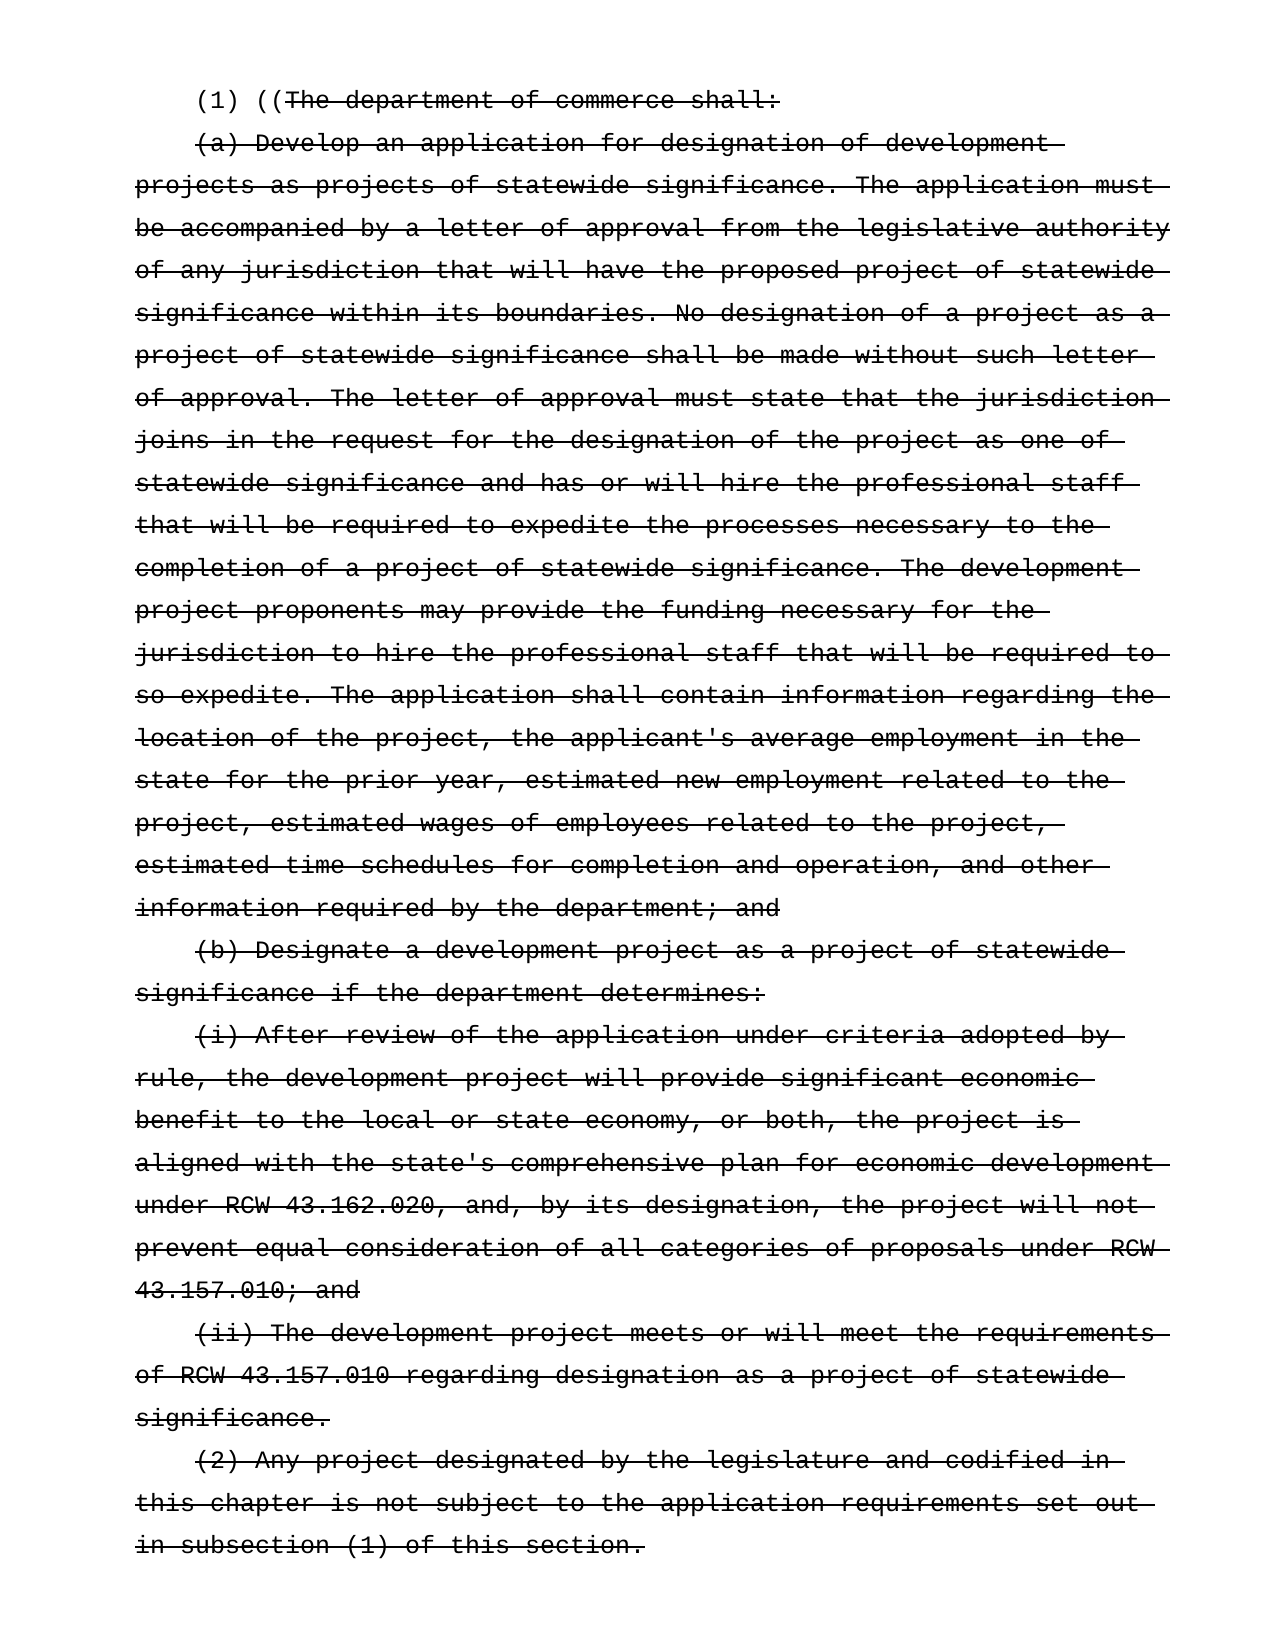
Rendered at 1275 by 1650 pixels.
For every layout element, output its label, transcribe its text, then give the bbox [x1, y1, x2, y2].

text (a) Develop an application for designation of development projects as projects of statewide significance. The application must be accompanied by a letter of approval from the legislative authority of any jurisdiction that will have the proposed project of statewide significance within its boundaries. No designation of a project as a project of statewide significance shall be made without such letter of approval. The letter of approval must state that the jurisdiction joins in the request for the designation of the project as one of statewide significance and has or will hire the professional staff that will be required to expedite the processes necessary to the completion of a project of statewide significance. The development project proponents may provide the funding necessary for the jurisdiction to hire the professional staff that will be required to so expedite. The application shall contain information regarding the location of the project, the applicant's average employment in the state for the prior year, estimated new employment related to the project, estimated wages of employees related to the project, estimated time schedules for completion and operation, and other information required by the department; and [135, 698, 1170, 925]
text (a) Develop an application for designation of development projects as projects of statewide significance. The application must be accompanied by a letter of approval from the legislative authority of any jurisdiction that will have the proposed project of statewide significance within its boundaries. No designation of a project as a project of statewide significance shall be made without such letter of approval. The letter of approval must state that the jurisdiction joins in the request for the designation of the project as one of statewide significance and has or will hire the professional staff that will be required to expedite the processes necessary to the completion of a project of statewide significance. The development project proponents may provide the funding necessary for the jurisdiction to hire the professional staff that will be required to so expedite. The application shall contain information regarding the location of the project, the applicant's average employment in the state for the prior year, estimated new employment related to the project, estimated wages of employees related to the project, estimated time schedules for completion and operation, and other information required by the department; and [135, 316, 1170, 399]
text (i) After review of the application under criteria adopted by rule, the development project will provide significant economic benefit to the local or state economy, or both, the project is aligned with the state's comprehensive plan for economic development under RCW 43.162.020, and, by its designation, the project will not prevent equal consideration of all categories of proposals under RCW 43.157.010; and [135, 1166, 1170, 1249]
text (a) Develop an application for designation of development projects as projects of statewide significance. The application must be accompanied by a letter of approval from the legislative authority of any jurisdiction that will have the proposed project of statewide significance within its boundaries. No designation of a project as a project of statewide significance shall be made without such letter of approval. The letter of approval must state that the jurisdiction joins in the request for the designation of the project as one of statewide significance and has or will hire the professional staff that will be required to expedite the processes necessary to the completion of a project of statewide significance. The development project proponents may provide the funding necessary for the jurisdiction to hire the professional staff that will be required to so expedite. The application shall contain information regarding the location of the project, the applicant's average employment in the state for the prior year, estimated new employment related to the project, estimated wages of employees related to the project, estimated time schedules for completion and operation, and other information required by the department; and [135, 401, 1170, 654]
text (1) ((The department of commerce shall: [135, 75, 1170, 117]
text (2) Any project designated by the legislature and codified in this chapter is not subject to the application requirements set out in subsection (1) of this section. [135, 1435, 1170, 1562]
text (i) After review of the application under criteria adopted by rule, the development project will provide significant economic benefit to the local or state economy, or both, the project is aligned with the state's comprehensive plan for economic development under RCW 43.162.020, and, by its designation, the project will not prevent equal consideration of all categories of proposals under RCW 43.157.010; and [135, 1010, 1170, 1164]
text (b) Designate a development project as a project of statewide significance if the department determines: [135, 925, 1170, 1010]
text (i) After review of the application under criteria adopted by rule, the development project will provide significant economic benefit to the local or state economy, or both, the project is aligned with the state's comprehensive plan for economic development under RCW 43.162.020, and, by its designation, the project will not prevent equal consideration of all categories of proposals under RCW 43.157.010; and [135, 1251, 1170, 1307]
text (ii) The development project meets or will meet the requirements of RCW 43.157.010 regarding designation as a project of statewide significance. [135, 1307, 1170, 1435]
